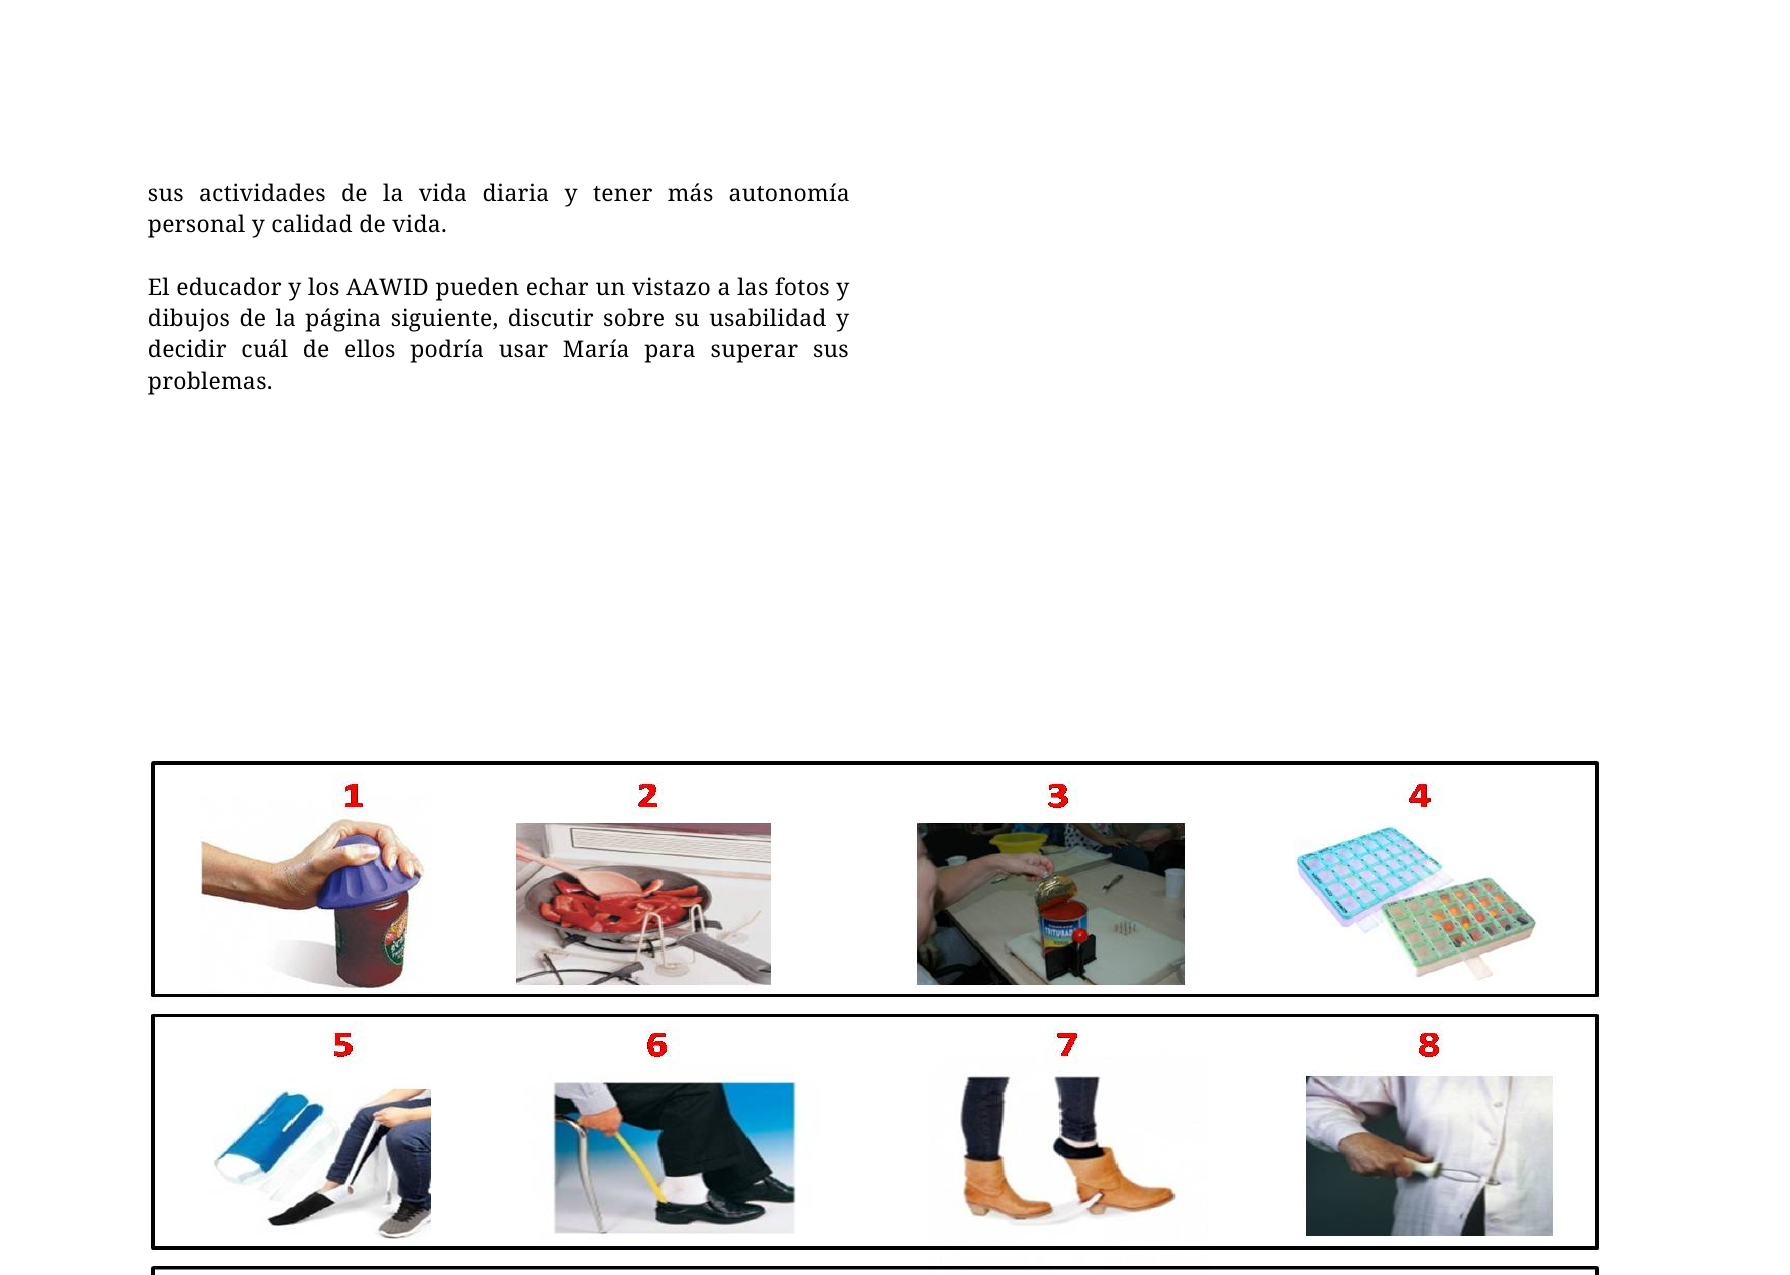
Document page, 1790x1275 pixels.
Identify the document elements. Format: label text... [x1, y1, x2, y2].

picture [150, 760, 1601, 1275]
text El educador y los AAWID pueden echar un vistazo a las fotos y dibujos de la página siguiente, discutir sobre su usabilidad y decidir cuál de ellos podría usar María para superar sus problemas. [148, 271, 851, 396]
